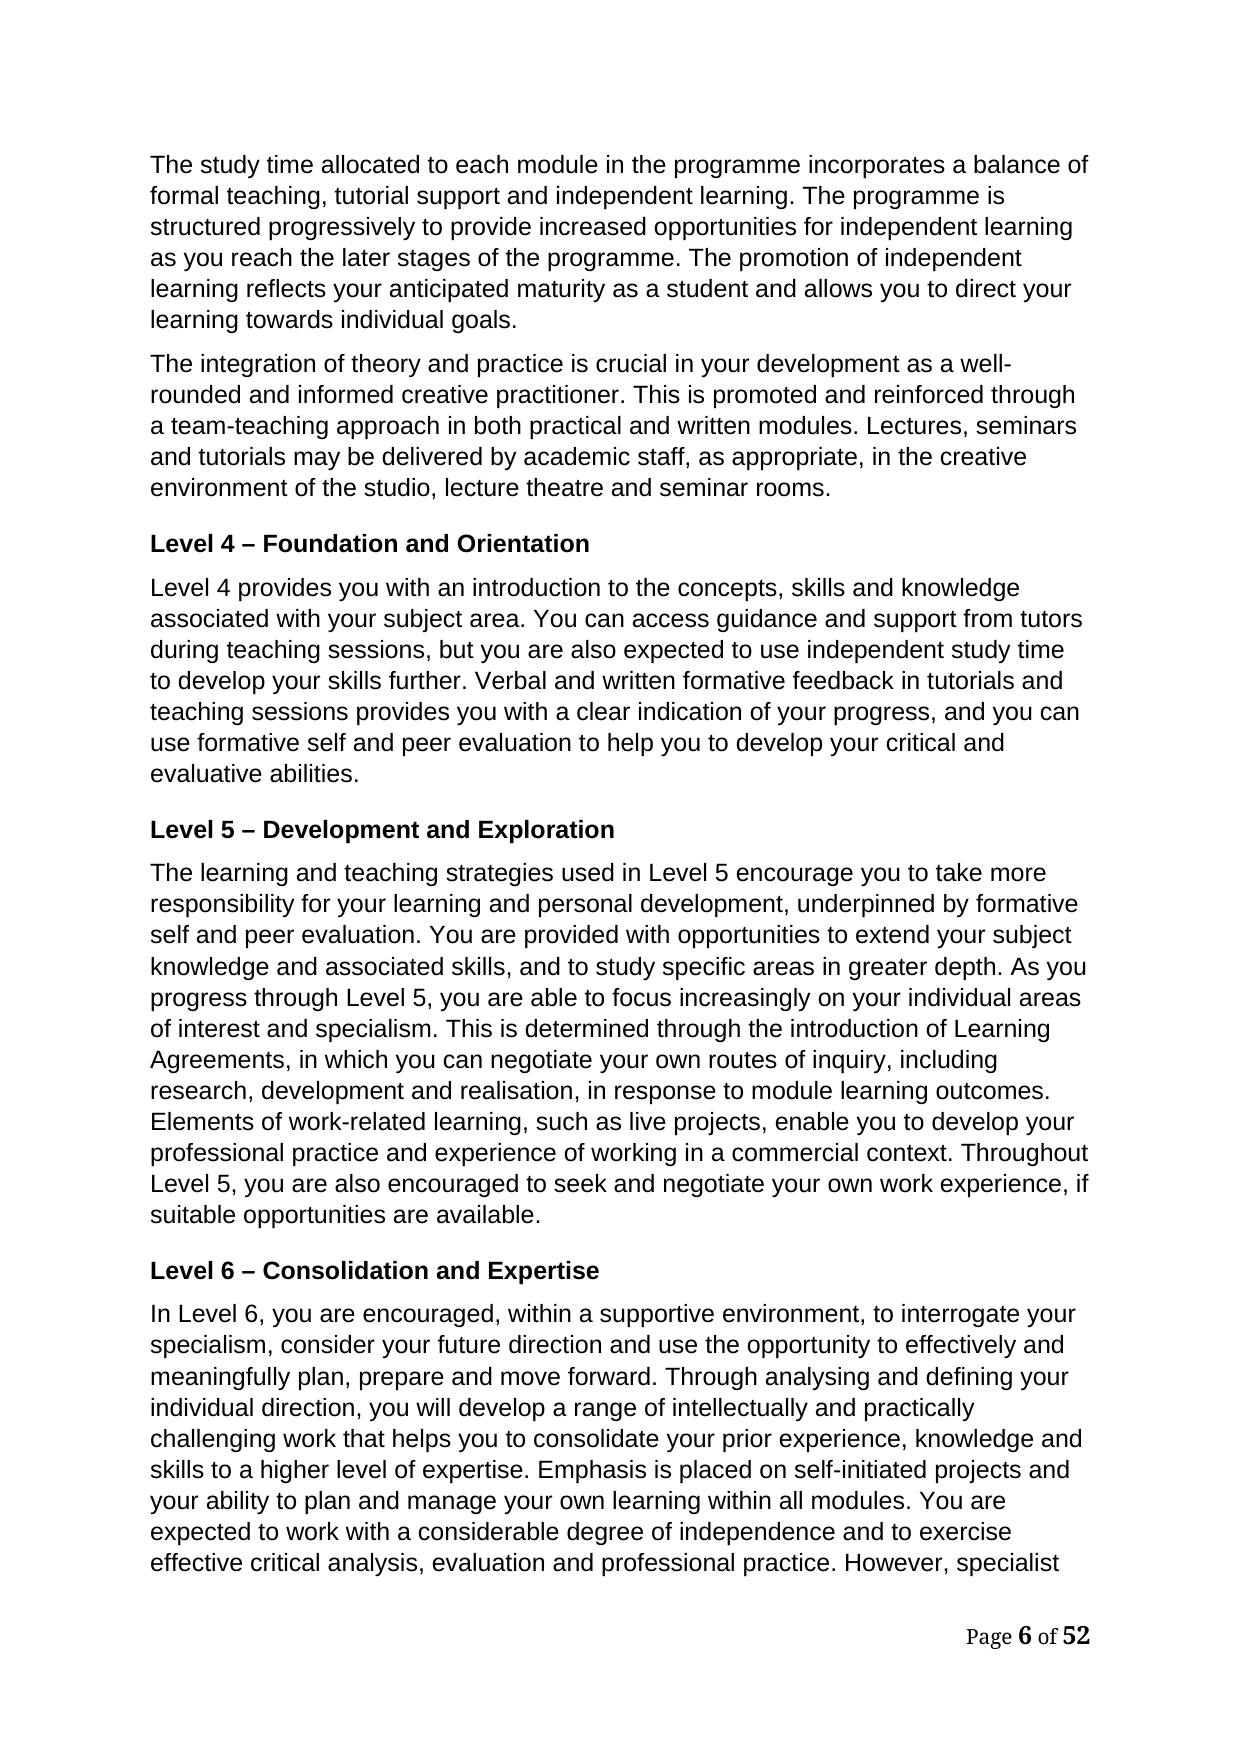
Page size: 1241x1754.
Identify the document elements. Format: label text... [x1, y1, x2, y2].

text Level 5 – Development and Exploration [150, 815, 1090, 843]
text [150, 1299, 1090, 1576]
text The learning and teaching strategies used in Level 5 encourage you to take more responsibility for your learning and personal development, underpinned by formative self and peer evaluation. You are provided with opportunities to extend your subject knowledge and associated skills, and to study specific areas in greater depth. As you progress through Level 5, you are able to focus increasingly on your individual areas of interest and specialism. This is determined through the introduction of Learning Agreements, in which you can negotiate your own routes of inquiry, including research, development and realisation, in response to module learning outcomes. Elements of work-related learning, such as live projects, enable you to develop your professional practice and experience of working in a commercial context. Throughout Level 5, you are also encouraged to seek and negotiate your own work experience, if suitable opportunities are available. [150, 858, 1090, 1228]
text Level 4 provides you with an introduction to the concepts, skills and knowledge associated with your subject area. You can access guidance and support from tutors during teaching sessions, but you are also expected to use independent study time to develop your skills further. Verbal and written formative feedback in tutorials and teaching sessions provides you with a clear indication of your progress, and you can use formative self and peer evaluation to help you to develop your critical and evaluative abilities. [150, 572, 1090, 787]
text Level 6 – Consolidation and Expertise [150, 1256, 1090, 1284]
text Level 4 – Foundation and Orientation [150, 529, 1090, 558]
text The study time allocated to each module in the programme incorporates a balance of formal teaching, tutorial support and independent learning. The programme is structured progressively to provide increased opportunities for independent learning as you reach the later stages of the programme. The promotion of independent learning reflects your anticipated maturity as a student and allows you to direct your learning towards individual goals. [150, 150, 1090, 334]
text The integration of theory and practice is crucial in your development as a well-rounded and informed creative practitioner. This is promoted and reinforced through a team-teaching approach in both practical and written modules. Lectures, seminars and tutorials may be delivered by academic staff, as appropriate, in the creative environment of the studio, lecture theatre and seminar rooms. [150, 349, 1090, 502]
